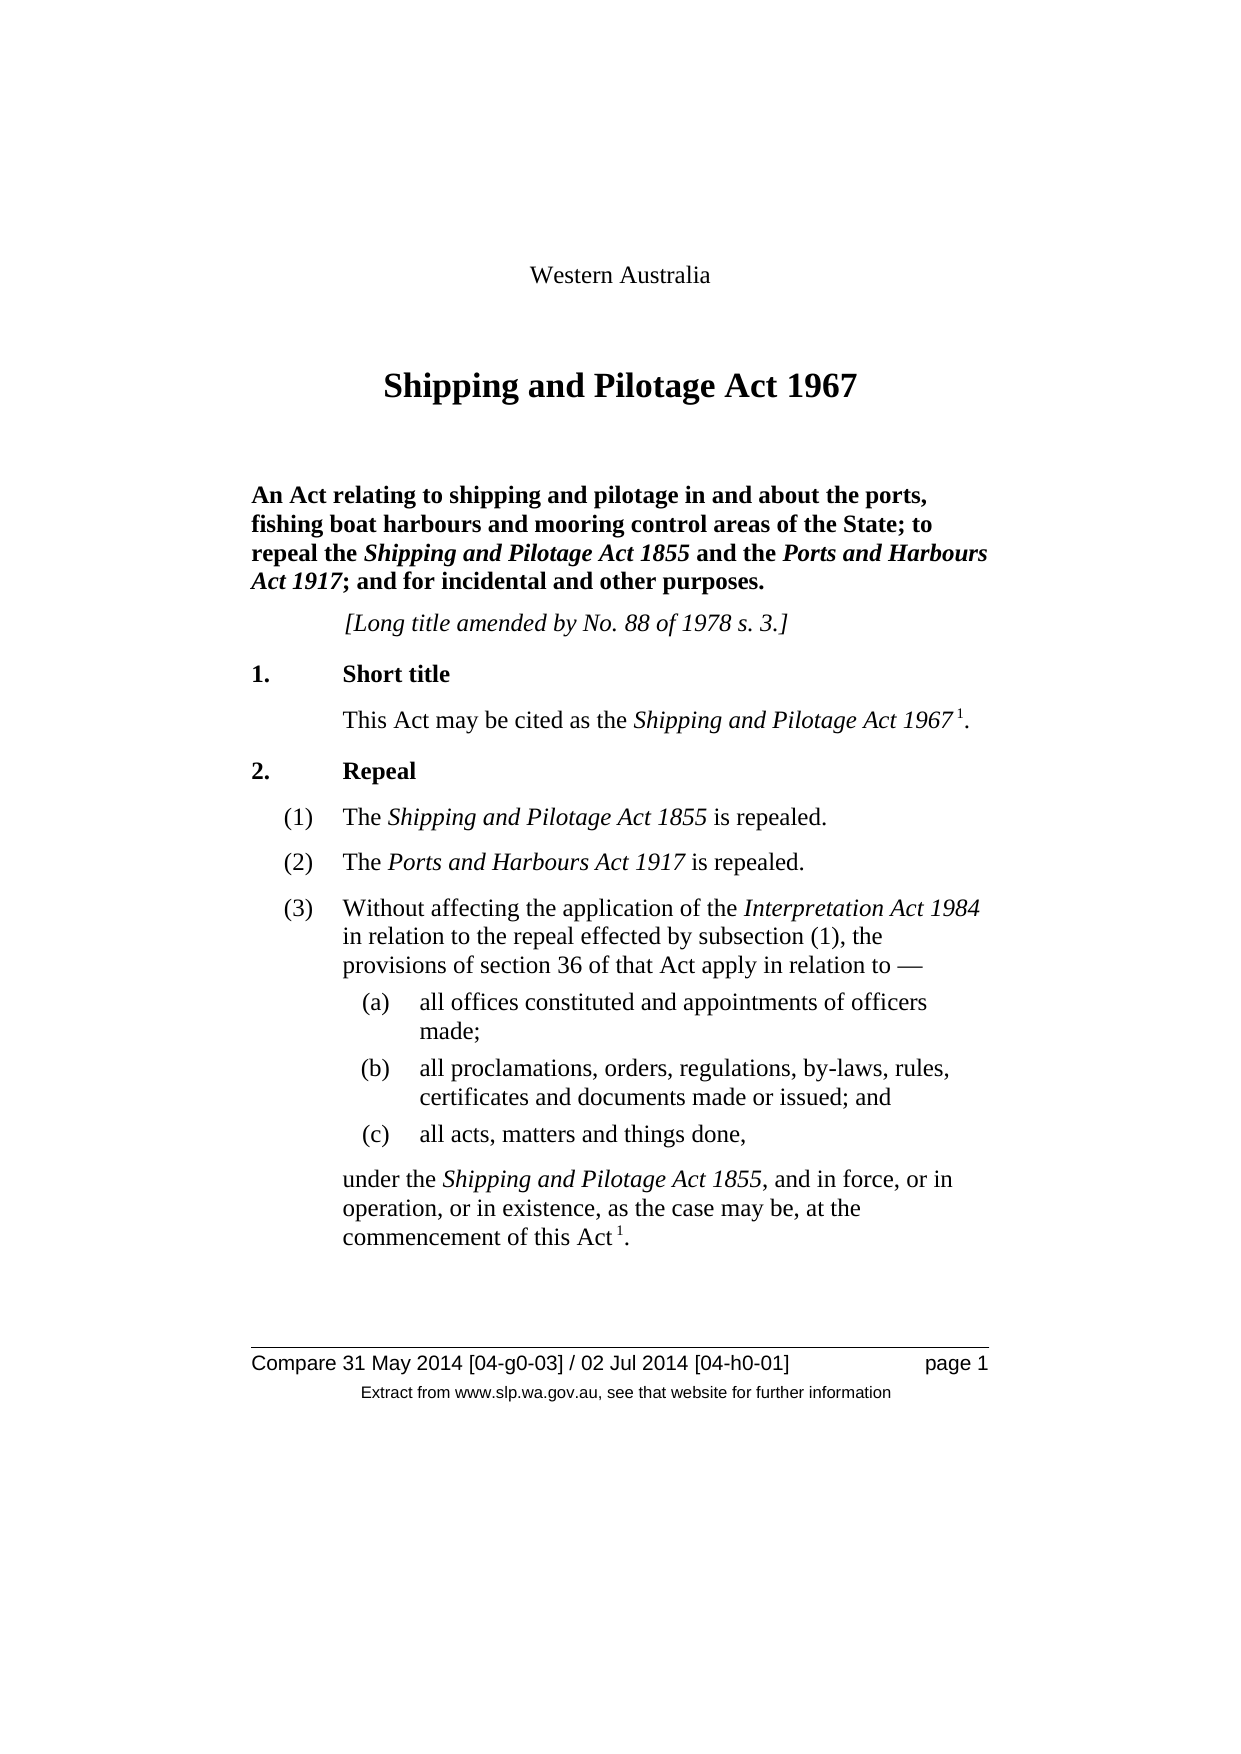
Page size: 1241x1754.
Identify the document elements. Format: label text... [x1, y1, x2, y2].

text (2) The Ports and Harbours Act 1917 is repealed. [251, 847, 989, 876]
text (b) all proclamations, orders, regulations, by-laws, rules, certificates and documents made or issued; and [251, 1053, 989, 1111]
subtitle 1. Short title [251, 659, 989, 688]
text Western Australia [251, 261, 989, 289]
text (c) all acts, matters and things done, [251, 1119, 989, 1148]
text (a) all offices constituted and appointments of officers made; [251, 987, 989, 1045]
text This Act may be cited as the Shipping and Pilotage Act 1967 1. [251, 705, 989, 733]
subtitle 2. Repeal [251, 756, 989, 785]
title [Long title amended by No. 88 of 1978 s. 3.] [251, 608, 989, 636]
text under the Shipping and Pilotage Act 1855, and in force, or in operation, or in existence, as the case may be, at the commencement of this Act 1. [251, 1164, 989, 1251]
text (1) The Shipping and Pilotage Act 1855 is repealed. [251, 802, 989, 831]
title An Act relating to shipping and pilotage in and about the ports, fishing boat harbours and mooring control areas of the State; to repeal the Shipping and Pilotage Act 1855 and the Ports and Harbours Act 1917; and for incidental and other purposes. [251, 480, 989, 595]
text Shipping and Pilotage Act 1967 [251, 364, 989, 405]
text (3) Without affecting the application of the Interpretation Act 1984 in relation to the repeal effected by subsection (1), the provisions of section 36 of that Act apply in relation to — [251, 893, 989, 979]
